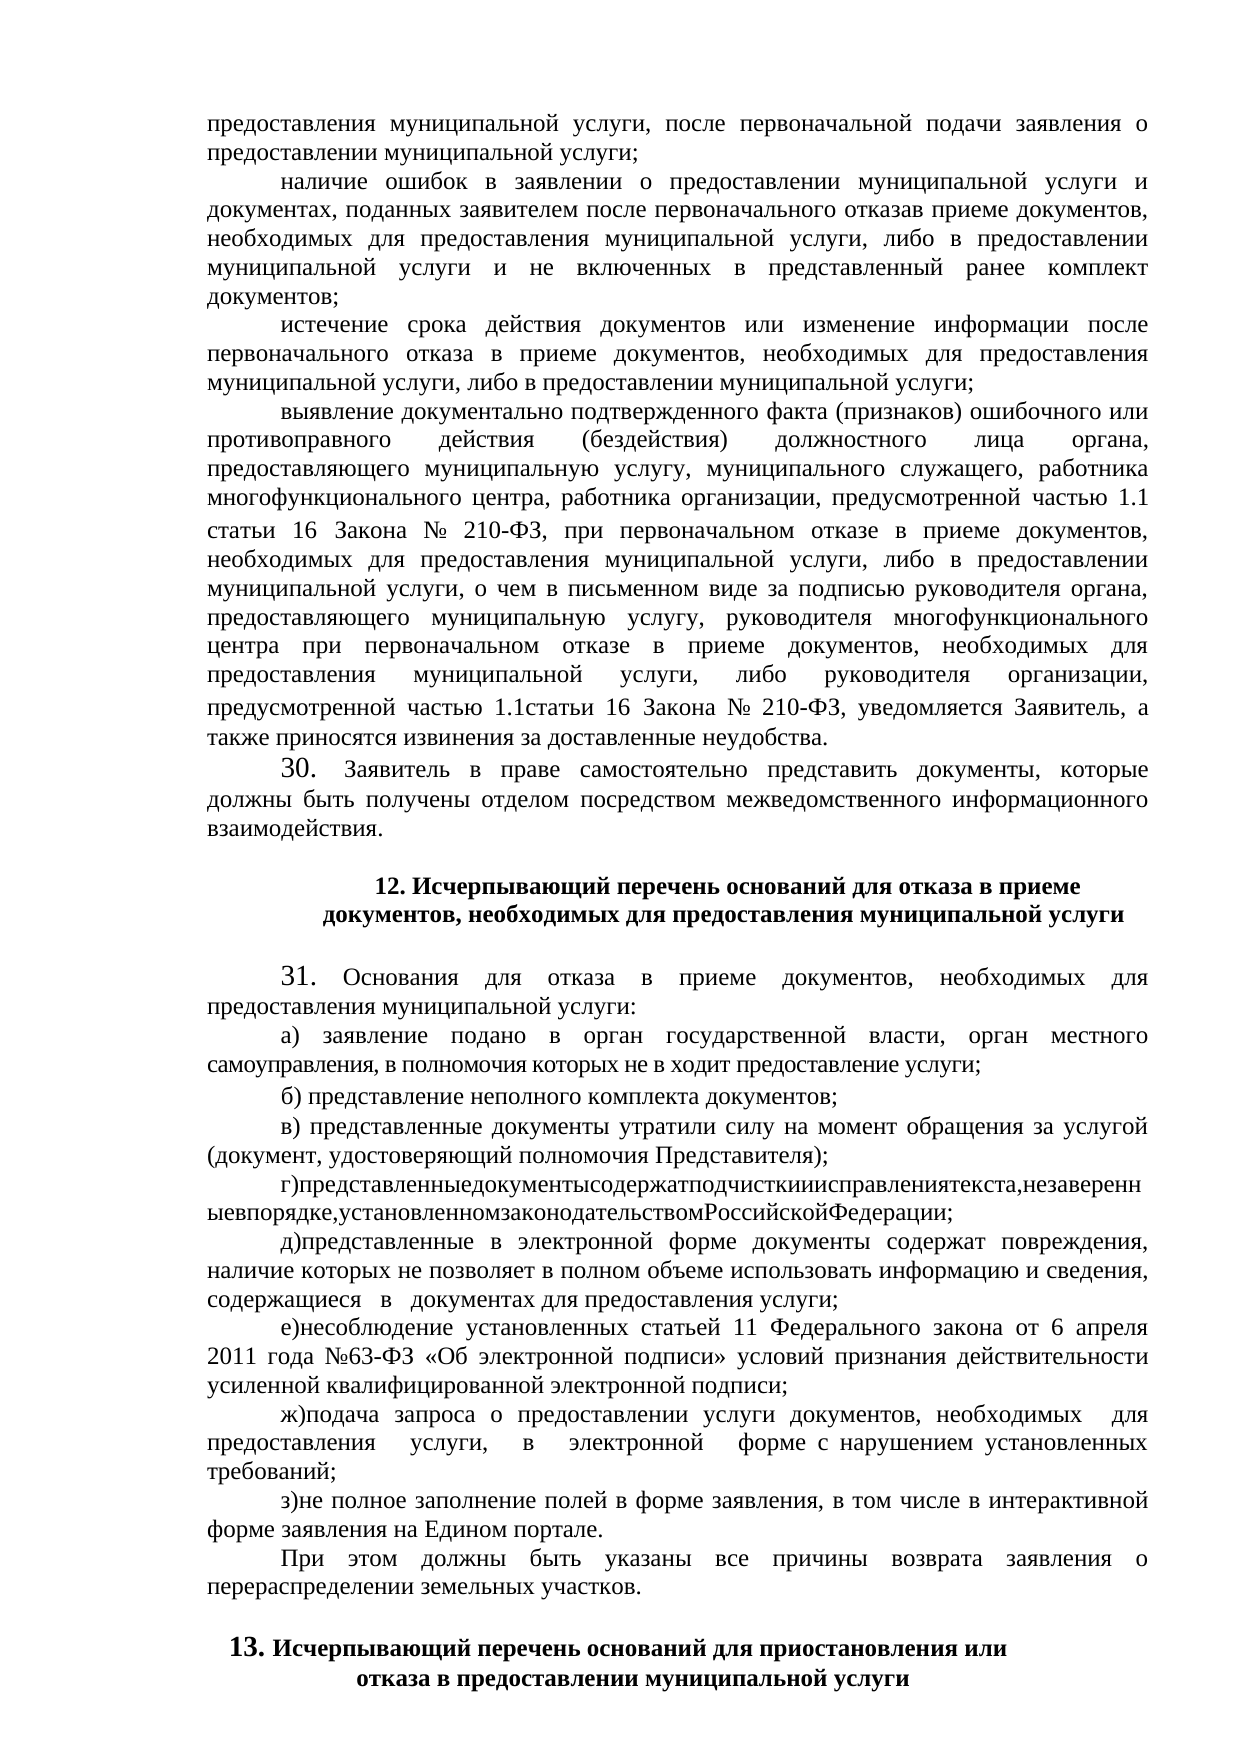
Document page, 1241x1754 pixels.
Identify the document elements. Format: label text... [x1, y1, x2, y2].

subtitle 12. Исчерпывающий перечень оснований для отказа в приеме документов, необходимых для предоставления муниципальной услуги [296, 871, 1151, 928]
text ж)подача запроса о предоставлении услуги документов, необходимых для предоставления услуги, в электронной форме с нарушением установленных требований; [207, 1399, 1149, 1485]
text д)представленные в электронной форме документы содержат повреждения, наличие которых не позволяет в полном объеме использовать информацию и сведения, содержащиеся в документах для предоставления услуги; [207, 1226, 1149, 1312]
text б) представление неполного комплекта документов; [281, 1078, 1149, 1111]
text г)представленныедокументысодержатподчисткииисправлениятекста,незаверенныевпорядке,установленномзаконодательствомРоссийскойФедерации; [207, 1169, 1149, 1226]
text При этом должны быть указаны все причины возврата заявления о перераспределении земельных участков. [207, 1543, 1149, 1600]
list Заявитель в праве самостоятельно представить документы, которые должны быть получены отделом посредством межведомственного информационного взаимодействия. [207, 750, 1149, 841]
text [207, 108, 1149, 166]
text в) представленные документы утратили силу на момент обращения за услугой (документ, удостоверяющий полномочия Представителя); [207, 1111, 1149, 1169]
text е)несоблюдение установленных статьей 11 Федерального закона от 6 апреля 2011 года №63-ФЗ «Об электронной подписи» условий признания действительности усиленной квалифицированной электронной подписи; [207, 1312, 1149, 1399]
text выявление документально подтвержденного факта (признаков) ошибочного или противоправного действия (бездействия) должностного лица органа, предоставляющего муниципальную услугу, муниципального служащего, работника многофункционального центра, работника организации, предусмотренной частью 1.1 статьи 16 Закона № 210-ФЗ, при первоначальном отказе в приеме документов, необходимых для предоставления муниципальной услуги, либо в предоставлении муниципальной услуги, о чем в письменном виде за подписью руководителя органа, предоставляющего муниципальную услугу, руководителя многофункционального центра при первоначальном отказе в приеме документов, необходимых для предоставления муниципальной услуги, либо руководителя организации, предусмотренной частью 1.1статьи 16 Закона № 210-ФЗ, уведомляется Заявитель, а также приносятся извинения за доставленные неудобства. [207, 396, 1149, 750]
subtitle Исчерпывающий перечень оснований для приостановления или отказа в предоставлении муниципальной услуги [228, 1629, 1076, 1692]
text истечение срока действия документов или изменение информации после первоначального отказа в приеме документов, необходимых для предоставления муниципальной услуги, либо в предоставлении муниципальной услуги; [207, 309, 1149, 396]
list Основания для отказа в приеме документов, необходимых для предоставления муниципальной услуги: [207, 958, 1149, 1020]
text а) заявление подано в орган государственной власти, орган местного самоуправления, в полномочия которых не в ходит предоставление услуги; [207, 1020, 1149, 1078]
text з)не полное заполнение полей в форме заявления, в том числе в интерактивной форме заявления на Едином портале. [207, 1485, 1149, 1543]
text наличие ошибок в заявлении о предоставлении муниципальной услуги и документах, поданных заявителем после первоначального отказав приеме документов, необходимых для предоставления муниципальной услуги, либо в предоставлении муниципальной услуги и не включенных в представленный ранее комплект документов; [207, 166, 1149, 309]
